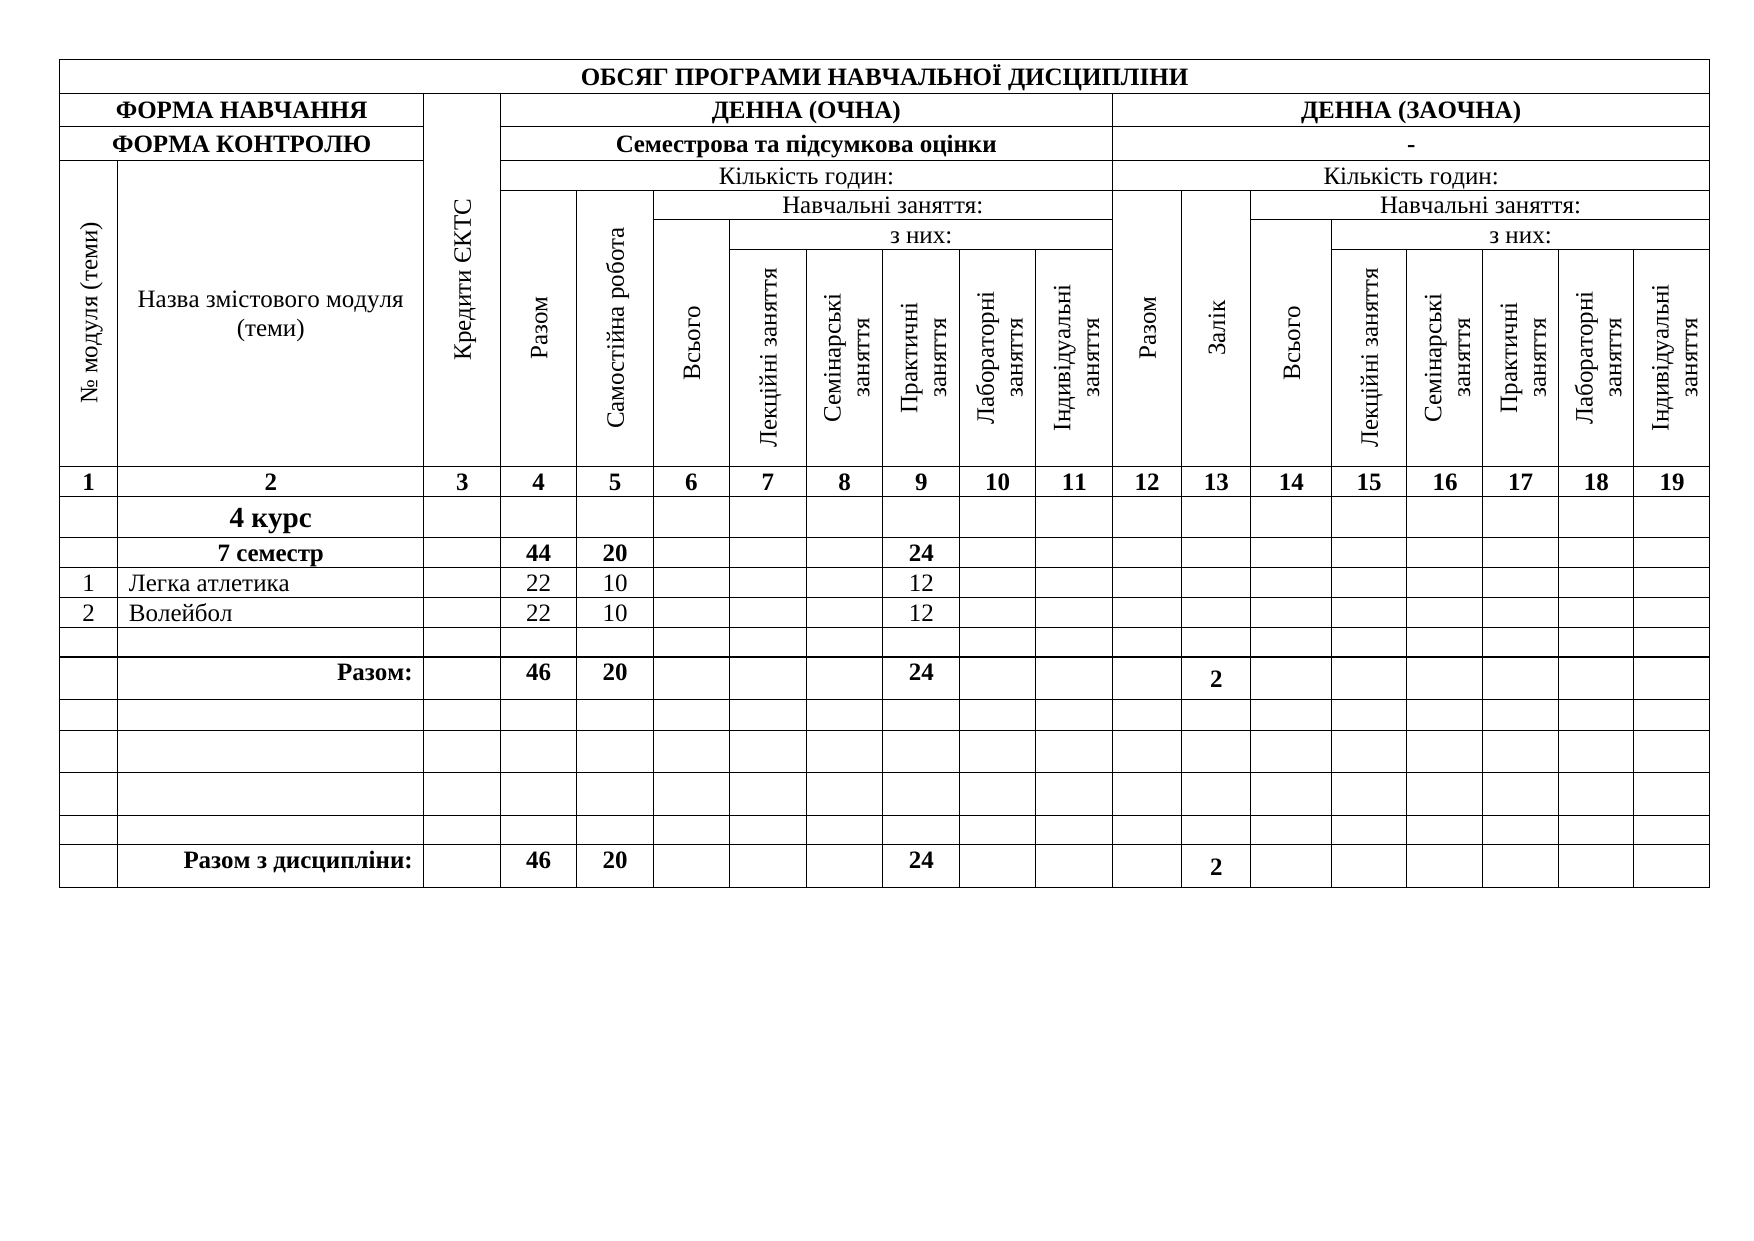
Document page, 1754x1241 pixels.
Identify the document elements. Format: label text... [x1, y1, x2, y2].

table_cell [807, 628, 882, 656]
table_cell [1559, 497, 1633, 537]
table_cell - [1113, 127, 1709, 160]
table_cell [1036, 538, 1112, 567]
table_cell [1559, 658, 1633, 699]
table_cell [1559, 845, 1633, 887]
table_cell [577, 700, 653, 730]
table_cell [1559, 598, 1633, 627]
table_cell [1332, 658, 1406, 699]
table_cell 14 [1251, 467, 1331, 496]
table_cell Лабораторні заняття [1559, 250, 1633, 466]
table_cell Семестрова та підсумкова оцінки [501, 127, 1112, 160]
table_cell [807, 568, 882, 597]
table_cell 13 [1182, 467, 1250, 496]
table_cell [1251, 700, 1331, 730]
table_cell [1407, 497, 1482, 537]
table_cell Разом: [118, 658, 423, 699]
table_cell Легка атлетика [118, 568, 423, 597]
table_cell 22 [501, 568, 576, 597]
table_cell 15 [1332, 467, 1406, 496]
table_cell [1251, 658, 1331, 699]
table_header Обсяг програми навчальної дисципліни [60, 60, 1709, 93]
table_cell [1483, 538, 1558, 567]
table_cell 24 [883, 538, 959, 567]
table_cell [1483, 845, 1558, 887]
table_cell [1113, 845, 1181, 887]
table_cell 20 [577, 538, 653, 567]
table_cell [424, 658, 500, 699]
table_cell 5 [577, 467, 653, 496]
table_cell 11 [1036, 467, 1112, 496]
table_cell 7 семестр [118, 538, 423, 567]
table_cell [1113, 497, 1181, 537]
table_cell [424, 731, 500, 772]
table_cell [1634, 731, 1709, 772]
table_cell [1251, 598, 1331, 627]
table_cell [1407, 568, 1482, 597]
table_cell 22 [501, 598, 576, 627]
table_cell [60, 628, 117, 656]
table_cell [1036, 568, 1112, 597]
table_cell [1036, 731, 1112, 772]
table_cell [1483, 568, 1558, 597]
table_cell [501, 700, 576, 730]
table_cell [1182, 497, 1250, 537]
table_cell [960, 497, 1035, 537]
table_cell [1634, 628, 1709, 656]
table_cell [1634, 658, 1709, 699]
table_cell [118, 816, 423, 844]
table_cell [730, 598, 806, 627]
table_cell [1407, 538, 1482, 567]
table_cell Кількість годин: [501, 161, 1112, 189]
table_cell [1483, 700, 1558, 730]
table_cell [424, 700, 500, 730]
table_cell [1251, 568, 1331, 597]
table_cell [730, 845, 806, 887]
table_cell [1559, 628, 1633, 656]
table_cell [1036, 658, 1112, 699]
table_cell [654, 700, 729, 730]
table_cell [807, 731, 882, 772]
table_cell [730, 773, 806, 814]
table_cell 8 [807, 467, 882, 496]
table_cell [654, 816, 729, 844]
table_cell [1113, 700, 1181, 730]
table_cell [883, 773, 959, 814]
table_cell [60, 731, 117, 772]
table_cell [1559, 816, 1633, 844]
table_cell [730, 538, 806, 567]
table_cell [1407, 598, 1482, 627]
table_cell [1407, 658, 1482, 699]
table_cell [1251, 497, 1331, 537]
table_cell [424, 816, 500, 844]
table_cell Навчальні заняття: [654, 191, 1112, 219]
table_cell [60, 658, 117, 699]
table_cell 10 [577, 568, 653, 597]
table_cell [883, 628, 959, 656]
table_cell [1483, 773, 1558, 814]
table_cell [1251, 816, 1331, 844]
table_cell [1036, 773, 1112, 814]
table_cell [424, 538, 500, 567]
table_cell [1036, 816, 1112, 844]
table_cell [1113, 731, 1181, 772]
table_cell Лекційні заняття [1332, 250, 1406, 466]
table_cell [1407, 816, 1482, 844]
table_cell [1483, 497, 1558, 537]
table_cell [1251, 628, 1331, 656]
table_cell Кредити ЄКТС [424, 94, 500, 466]
table_cell [1182, 773, 1250, 814]
table_cell [1634, 773, 1709, 814]
table_cell [960, 845, 1035, 887]
table_cell Разом [501, 191, 576, 466]
table_cell 12 [883, 568, 959, 597]
table_cell [807, 658, 882, 699]
table_cell Всього [654, 220, 729, 466]
table_cell Індивідуальні заняття [1634, 250, 1709, 466]
table_cell [1113, 598, 1181, 627]
table_cell [654, 538, 729, 567]
table_cell 3 [424, 467, 500, 496]
table_cell Лабораторні заняття [960, 250, 1035, 466]
table_cell [577, 816, 653, 844]
table_cell [60, 845, 117, 887]
table_cell [807, 816, 882, 844]
table_cell Самостійна робота [577, 191, 653, 466]
table_cell 12 [1113, 467, 1181, 496]
table_cell [1332, 598, 1406, 627]
table_cell [424, 628, 500, 656]
table_cell [1634, 700, 1709, 730]
table_cell [1634, 816, 1709, 844]
table_cell [424, 845, 500, 887]
table_cell [883, 816, 959, 844]
table_cell [1407, 731, 1482, 772]
table_cell Кількість годин: [1113, 161, 1709, 189]
table_cell 16 [1407, 467, 1482, 496]
table_cell 4 [501, 467, 576, 496]
table_cell [1332, 497, 1406, 537]
table_cell Залік [1182, 191, 1250, 466]
table_cell [1483, 628, 1558, 656]
table_cell 7 [730, 467, 806, 496]
table_cell Всього [1251, 220, 1331, 466]
table_cell 4 курс [118, 497, 423, 537]
table_cell [960, 538, 1035, 567]
table_cell [1332, 628, 1406, 656]
table_cell [654, 598, 729, 627]
table_cell [1483, 816, 1558, 844]
table_cell [1332, 538, 1406, 567]
table_cell [960, 700, 1035, 730]
table_cell [1332, 568, 1406, 597]
table_cell [1634, 845, 1709, 887]
table_cell [730, 658, 806, 699]
table_cell [654, 773, 729, 814]
table_cell [1036, 628, 1112, 656]
table_cell [60, 497, 117, 537]
table_cell [960, 628, 1035, 656]
table_cell [1332, 816, 1406, 844]
table_cell Разом [1113, 191, 1181, 466]
table_cell [654, 658, 729, 699]
table_cell [960, 816, 1035, 844]
table_cell [730, 816, 806, 844]
table_cell [1559, 538, 1633, 567]
table_cell [60, 816, 117, 844]
table_cell [1559, 773, 1633, 814]
table_cell [1182, 628, 1250, 656]
table_cell [1251, 845, 1331, 887]
table_cell [1559, 568, 1633, 597]
table_cell [1251, 538, 1331, 567]
table_cell [424, 598, 500, 627]
table_cell [883, 497, 959, 537]
table_cell № модуля (теми) [60, 161, 117, 466]
table_cell [1332, 700, 1406, 730]
table_cell Навчальні заняття: [1251, 191, 1709, 219]
table_cell [501, 628, 576, 656]
table_cell [807, 845, 882, 887]
table_cell [118, 731, 423, 772]
table_cell 2 [118, 467, 423, 496]
table_cell [960, 568, 1035, 597]
table_cell [807, 538, 882, 567]
table_cell Практичні заняття [883, 250, 959, 466]
table_cell [730, 497, 806, 537]
table_cell [1332, 731, 1406, 772]
table_cell [118, 700, 423, 730]
table_cell 24 [883, 845, 959, 887]
table_cell 1 [60, 467, 117, 496]
table_cell [60, 700, 117, 730]
table_cell [807, 598, 882, 627]
table_cell [1407, 628, 1482, 656]
table_cell 10 [577, 598, 653, 627]
table_cell 2 [60, 598, 117, 627]
table_cell [1182, 598, 1250, 627]
table_cell 18 [1559, 467, 1633, 496]
table_cell [1559, 731, 1633, 772]
table_cell Волейбол [118, 598, 423, 627]
table_cell 2 [1182, 658, 1250, 699]
table_cell 44 [501, 538, 576, 567]
table_cell [1036, 497, 1112, 537]
table_cell форма навчання [60, 94, 423, 126]
table_cell [424, 773, 500, 814]
table_cell Семінарські заняття [1407, 250, 1482, 466]
table_cell Разом з дисципліни: [118, 845, 423, 887]
table_cell 20 [577, 845, 653, 887]
table_cell [1251, 731, 1331, 772]
table_cell Назва змістового модуля (теми) [118, 161, 423, 466]
table_cell 46 [501, 845, 576, 887]
table_cell [1407, 700, 1482, 730]
table_cell [501, 731, 576, 772]
table_cell [730, 628, 806, 656]
table_cell [1113, 568, 1181, 597]
table_cell [1036, 700, 1112, 730]
table_cell [654, 845, 729, 887]
table_cell [577, 497, 653, 537]
table_cell [960, 773, 1035, 814]
table_cell [577, 773, 653, 814]
table_cell [1113, 816, 1181, 844]
table_cell [1113, 773, 1181, 814]
table_cell з них: [1332, 220, 1709, 249]
table_cell [1182, 731, 1250, 772]
table_cell [1559, 700, 1633, 730]
table_cell Семінарські заняття [807, 250, 882, 466]
table_cell [654, 731, 729, 772]
table_cell [1634, 538, 1709, 567]
table_cell [577, 628, 653, 656]
table_cell [1332, 773, 1406, 814]
table_cell [60, 538, 117, 567]
table_cell 12 [883, 598, 959, 627]
table_cell [1251, 773, 1331, 814]
table_cell [654, 497, 729, 537]
table_cell денна (заочна) [1113, 94, 1709, 126]
table_cell [960, 658, 1035, 699]
table_cell 9 [883, 467, 959, 496]
table_cell [807, 497, 882, 537]
table_cell Індивідуальні заняття [1036, 250, 1112, 466]
table_cell [1113, 628, 1181, 656]
table_cell з них: [730, 220, 1112, 249]
table_cell [501, 773, 576, 814]
table_cell 2 [1182, 845, 1250, 887]
table_cell [1182, 816, 1250, 844]
table_cell [883, 700, 959, 730]
table_cell [424, 497, 500, 537]
table_cell [883, 731, 959, 772]
table_cell [577, 731, 653, 772]
table_cell [654, 568, 729, 597]
table_cell [501, 497, 576, 537]
table_cell [1483, 658, 1558, 699]
table_cell [1634, 598, 1709, 627]
table_cell 19 [1634, 467, 1709, 496]
table_cell 24 [883, 658, 959, 699]
table_cell [1113, 538, 1181, 567]
table_cell денна (очна) [501, 94, 1112, 126]
table_cell [1113, 658, 1181, 699]
table_cell [1407, 773, 1482, 814]
table_cell [501, 816, 576, 844]
table_cell [1634, 497, 1709, 537]
table_cell [424, 568, 500, 597]
table_cell [960, 731, 1035, 772]
table_cell 46 [501, 658, 576, 699]
table_cell 6 [654, 467, 729, 496]
table_cell [807, 700, 882, 730]
table_cell [807, 773, 882, 814]
table_cell [1634, 568, 1709, 597]
table_cell [1332, 845, 1406, 887]
table_cell 1 [60, 568, 117, 597]
table_cell [654, 628, 729, 656]
table_cell [118, 773, 423, 814]
table_cell [118, 628, 423, 656]
table_cell Практичні заняття [1483, 250, 1558, 466]
table_cell Лекційні заняття [730, 250, 806, 466]
table_cell [1483, 598, 1558, 627]
table_cell 17 [1483, 467, 1558, 496]
table_cell 10 [960, 467, 1035, 496]
table_cell [730, 731, 806, 772]
table_cell [60, 773, 117, 814]
table_cell [960, 598, 1035, 627]
table_cell [730, 700, 806, 730]
table_cell [730, 568, 806, 597]
table_cell [1483, 731, 1558, 772]
table_cell [1182, 538, 1250, 567]
table_cell 20 [577, 658, 653, 699]
table_cell [1182, 700, 1250, 730]
table_cell [1182, 568, 1250, 597]
table_cell [1036, 598, 1112, 627]
table_cell [1036, 845, 1112, 887]
table_cell ФОРМА Контролю [60, 127, 423, 160]
table_cell [1407, 845, 1482, 887]
